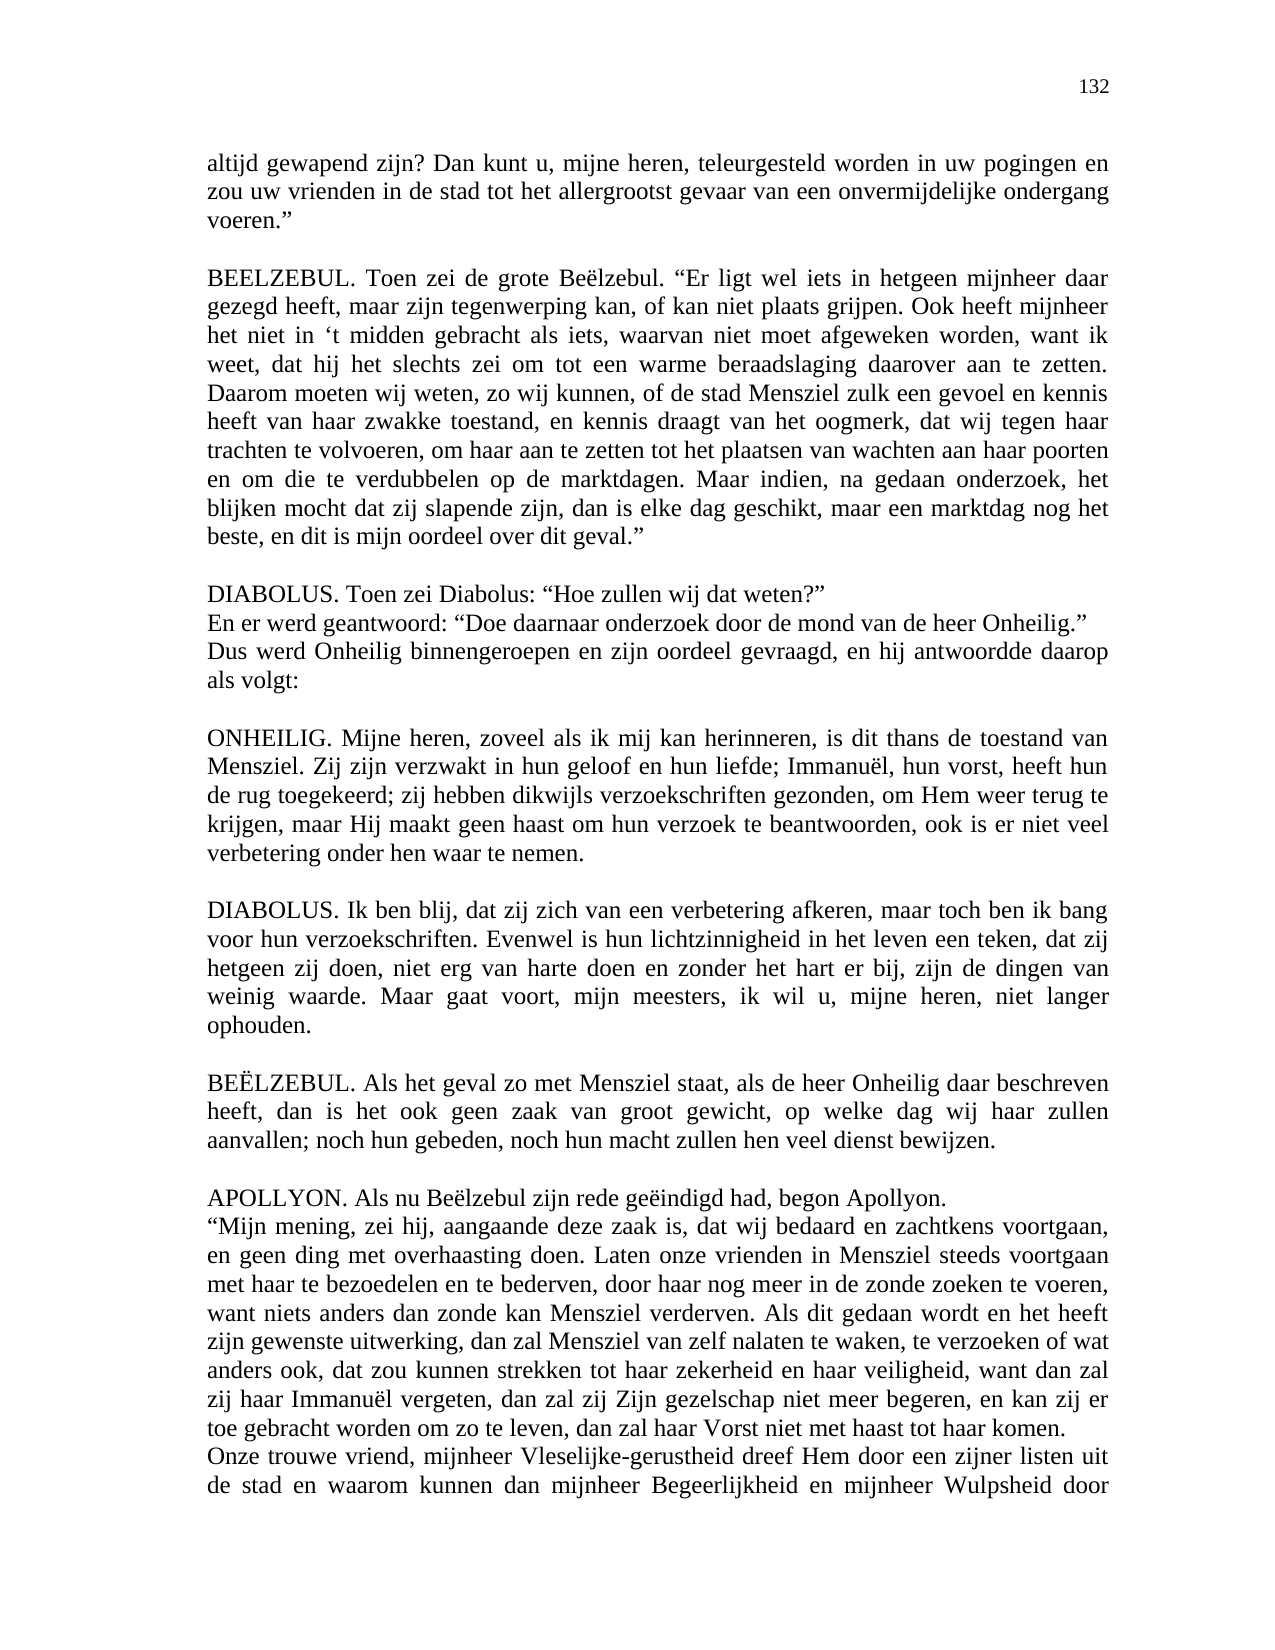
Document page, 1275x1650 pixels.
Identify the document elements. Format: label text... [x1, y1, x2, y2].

text DIABOLUS. Toen zei Diabolus: “Hoe zullen wij dat weten?” [207, 579, 1109, 608]
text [207, 1441, 1109, 1499]
text Dus werd Onheilig binnengeroepen en zijn oordeel gevraagd, en hij antwoordde daarop als volgt: [207, 636, 1109, 694]
text APOLLYON. Als nu Beëlzebul zijn rede geëindigd had, begon Apollyon. [207, 1183, 1109, 1211]
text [207, 148, 1109, 234]
text En er werd geantwoord: “Doe daarnaar onderzoek door de mond van de heer Onheilig.” [207, 608, 1109, 636]
text DIABOLUS. Ik ben blij, dat zij zich van een verbetering afkeren, maar toch ben ik bang voor hun verzoekschriften. Evenwel is hun lichtzinnigheid in het leven een teken, dat zij hetgeen zij doen, niet erg van harte doen en zonder het hart er bij, zijn de dingen van weinig waarde. Maar gaat voort, mijn meesters, ik wil u, mijne heren, niet langer ophouden. [207, 895, 1109, 1039]
text “Mijn mening, zei hij, aangaande deze zaak is, dat wij bedaard en zachtkens voortgaan, en geen ding met overhaasting doen. Laten onze vrienden in Mensziel steeds voortgaan met haar te bezoedelen en te bederven, door haar nog meer in de zonde zoeken te voeren, want niets anders dan zonde kan Mensziel verderven. Als dit gedaan wordt en het heeft zijn gewenste uitwerking, dan zal Mensziel van zelf nalaten te waken, te verzoeken of wat anders ook, dat zou kunnen strekken tot haar zekerheid en haar veiligheid, want dan zal zij haar Immanuël vergeten, dan zal zij Zijn gezelschap niet meer begeren, en kan zij er toe gebracht worden om zo te leven, dan zal haar Vorst niet met haast tot haar komen. [207, 1211, 1109, 1441]
text ONHEILIG. Mijne heren, zoveel als ik mij kan herinneren, is dit thans de toestand van Mensziel. Zij zijn verzwakt in hun geloof en hun liefde; Immanuël, hun vorst, heeft hun de rug toegekeerd; zij hebben dikwijls verzoekschriften gezonden, om Hem weer terug te krijgen, maar Hij maakt geen haast om hun verzoek te beantwoorden, ook is er niet veel verbetering onder hen waar te nemen. [207, 723, 1109, 866]
text BEELZEBUL. Toen zei de grote Beëlzebul. “Er ligt wel iets in hetgeen mijnheer daar gezegd heeft, maar zijn tegenwerping kan, of kan niet plaats grijpen. Ook heeft mijnheer het niet in ‘t midden gebracht als iets, waarvan niet moet afgeweken worden, want ik weet, dat hij het slechts zei om tot een warme beraadslaging daarover aan te zetten. Daarom moeten wij weten, zo wij kunnen, of de stad Mensziel zulk een gevoel en kennis heeft van haar zwakke toestand, en kennis draagt van het oogmerk, dat wij tegen haar trachten te volvoeren, om haar aan te zetten tot het plaatsen van wachten aan haar poorten en om die te verdubbelen op de marktdagen. Maar indien, na gedaan onderzoek, het blijken mocht dat zij slapende zijn, dan is elke dag geschikt, maar een marktdag nog het beste, en dit is mijn oordeel over dit geval.” [207, 263, 1109, 550]
text BEËLZEBUL. Als het geval zo met Mensziel staat, als de heer Onheilig daar beschreven heeft, dan is het ook geen zaak van groot gewicht, op welke dag wij haar zullen aanvallen; noch hun gebeden, noch hun macht zullen hen veel dienst bewijzen. [207, 1068, 1109, 1154]
